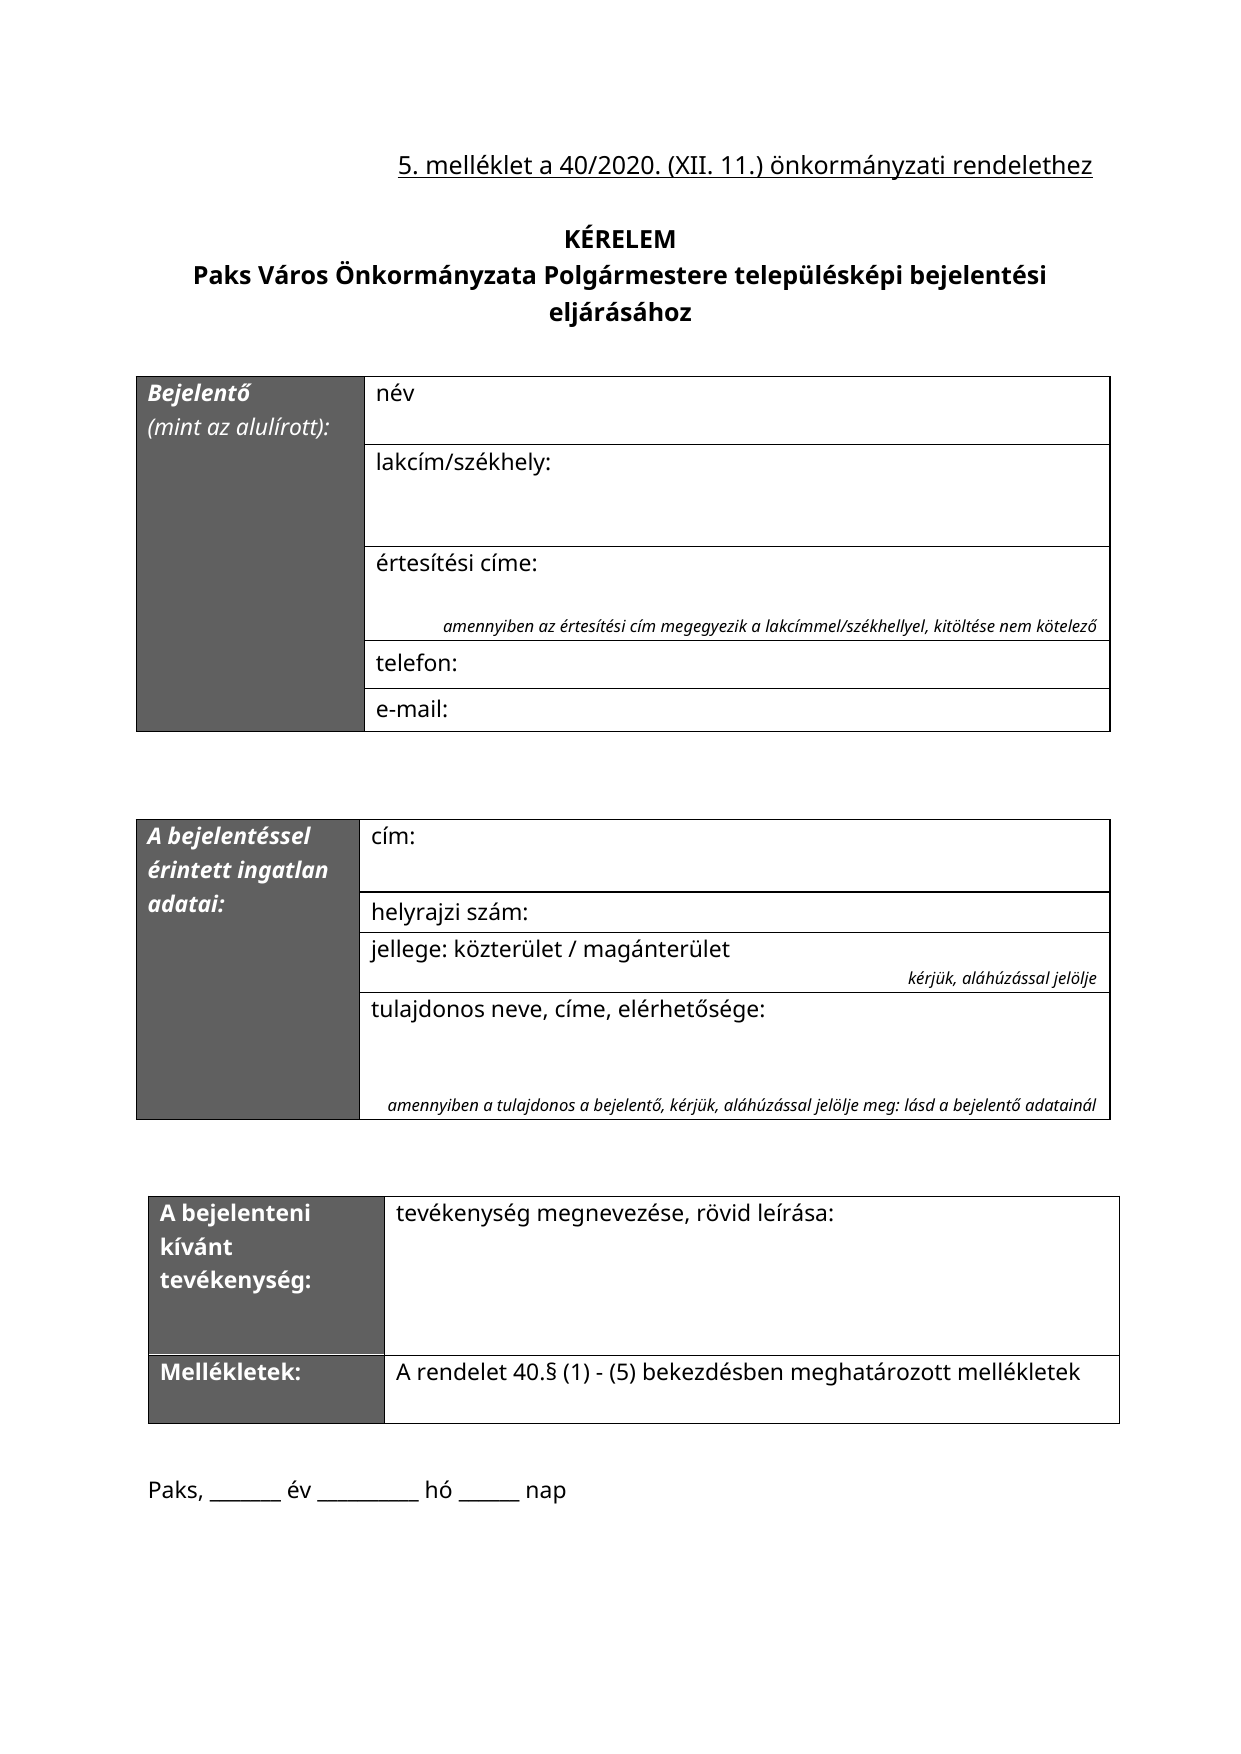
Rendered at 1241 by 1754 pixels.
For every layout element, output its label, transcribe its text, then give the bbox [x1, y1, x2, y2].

text Paks, _______ év __________ hó ______ nap [148, 1474, 1092, 1506]
table_cell helyrajzi szám: [360, 893, 1109, 932]
text KÉRELEM [148, 221, 1092, 255]
table_header A bejelenteni kívánt tevékenység: [149, 1197, 384, 1354]
table_cell értesítési címe: amennyiben az értesítési cím megegyezik a lakcímmel/székhellyel, kitöltése nem kötelező [365, 547, 1109, 640]
table_cell e-mail: [365, 689, 1109, 731]
table_cell A rendelet 40.§ (1) - (5) bekezdésben meghatározott mellékletek [385, 1356, 1119, 1423]
table_header cím: [360, 820, 1109, 891]
table_cell tulajdonos neve, címe, elérhetősége: amennyiben a tulajdonos a bejelentő, kérjük, aláhúzással jelölje meg: lásd a bejelentő adatainál [360, 993, 1109, 1119]
table_header név [365, 377, 1109, 444]
text 5. melléklet a 40/2020. (XII. 11.) önkormányzati rendelethez [148, 148, 1092, 182]
table_cell telefon: [365, 641, 1109, 687]
table_header A bejelentéssel érintett ingatlan adatai: [137, 820, 359, 1119]
table_cell lakcím/székhely: [365, 445, 1109, 546]
table_cell jellege: közterület / magánterület kérjük, aláhúzással jelölje [360, 933, 1109, 992]
table_header tevékenység megnevezése, rövid leírása: [385, 1197, 1119, 1354]
table_header Bejelentő (mint az alulírott): [137, 377, 364, 731]
table_cell Mellékletek: [149, 1356, 384, 1423]
text Paks Város Önkormányzata Polgármestere településképi bejelentési eljárásához [148, 258, 1092, 329]
